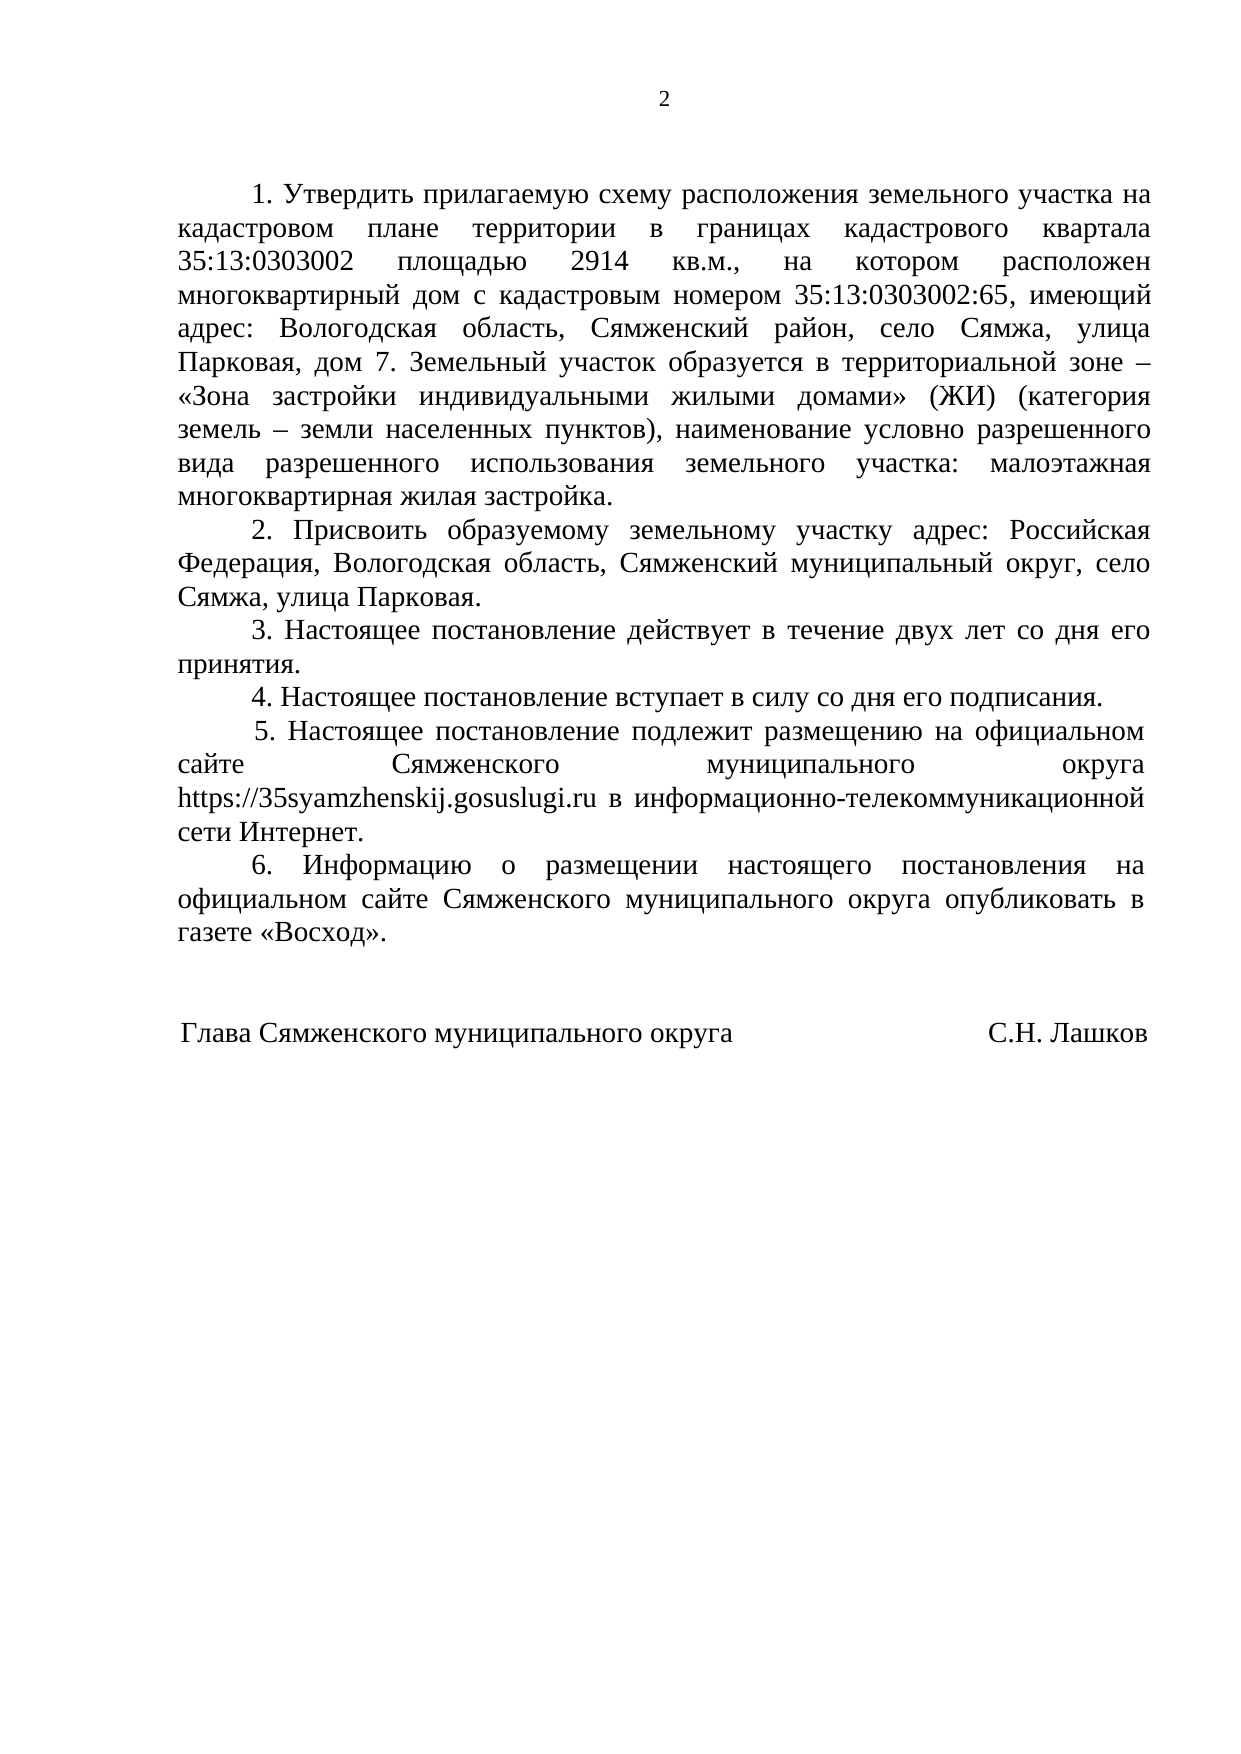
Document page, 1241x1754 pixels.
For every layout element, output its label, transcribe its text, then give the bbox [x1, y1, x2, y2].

text 6. Информацию о размещении настоящего постановления на официальном сайте Сямженского муниципального округа опубликовать в газете «Восход». [177, 847, 1145, 948]
text 4. Настоящее постановление вступает в силу со дня его подписания. [177, 679, 1152, 713]
text 3. Настоящее постановление действует в течение двух лет со дня его принятия. [177, 612, 1152, 679]
text 1. Утвердить прилагаемую схему расположения земельного участка на кадастровом плане территории в границах кадастрового квартала 35:13:0303002 площадью 2914 кв.м., на котором расположен многоквартирный дом с кадастровым номером 35:13:0303002:65, имеющий адрес: Вологодская область, Сямженский район, село Сямжа, улица Парковая, дом 7. Земельный участок образуется в территориальной зоне – «Зона застройки индивидуальными жилыми домами» (ЖИ) (категория земель – земли населенных пунктов), наименование условно разрешенного вида разрешенного использования земельного участка: малоэтажная многоквартирная жилая застройка. [177, 176, 1152, 512]
text 2. Присвоить образуемому земельному участку адрес: Российская Федерация, Вологодская область, Сямженский муниципальный округ, село Сямжа, улица Парковая. [177, 512, 1152, 612]
text 5. Настоящее постановление подлежит размещению на официальном сайте Сямженского муниципального округа https://35syamzhenskij.gosuslugi.ru в информационно-телекоммуникационной сети Интернет. [177, 713, 1145, 847]
text Глава Сямженского муниципального округа С.Н. Лашков [177, 1015, 1152, 1048]
